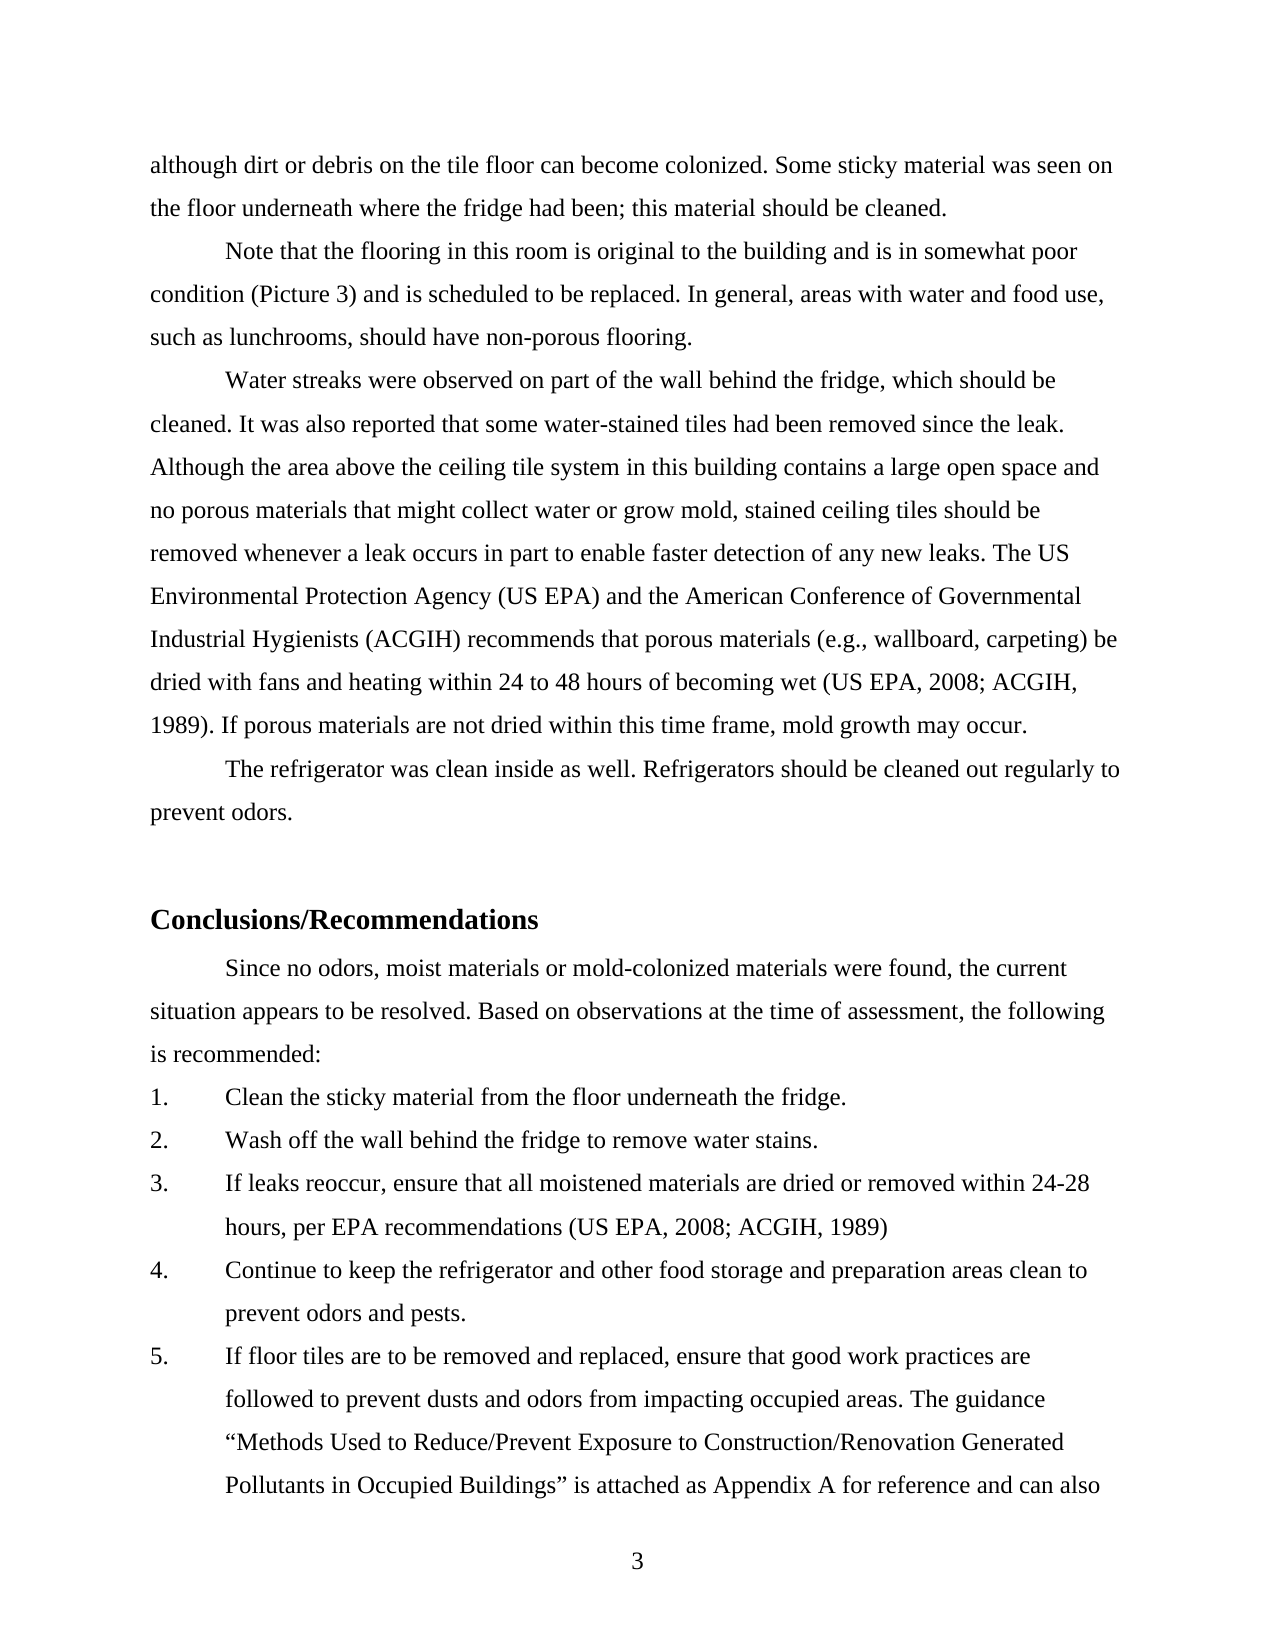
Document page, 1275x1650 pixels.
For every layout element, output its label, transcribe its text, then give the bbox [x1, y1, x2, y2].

list Wash off the wall behind the fridge to remove water stains. [150, 1125, 1125, 1154]
list If leaks reoccur, ensure that all moistened materials are dried or removed within 24-28 hours, per EPA recommendations (US EPA, 2008; ACGIH, 1989) [150, 1168, 1125, 1240]
list Clean the sticky material from the floor underneath the fridge. [150, 1082, 1125, 1111]
list Continue to keep the refrigerator and other food storage and preparation areas clean to prevent odors and pests. [150, 1255, 1125, 1327]
subtitle Conclusions/Recommendations [150, 902, 1125, 936]
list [150, 1341, 1125, 1499]
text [150, 150, 1125, 222]
text The refrigerator was clean inside as well. Refrigerators should be cleaned out regularly to prevent odors. [150, 754, 1125, 826]
text Note that the flooring in this room is original to the building and is in somewhat poor condition (Picture 3) and is scheduled to be replaced. In general, areas with water and food use, such as lunchrooms, should have non-porous flooring. [150, 236, 1125, 351]
text Since no odors, moist materials or mold-colonized materials were found, the current situation appears to be resolved. Based on observations at the time of assessment, the following is recommended: [150, 953, 1125, 1068]
text Water streaks were observed on part of the wall behind the fridge, which should be cleaned. It was also reported that some water-stained tiles had been removed since the leak. Although the area above the ceiling tile system in this building contains a large open space and no porous materials that might collect water or grow mold, stained ceiling tiles should be removed whenever a leak occurs in part to enable faster detection of any new leaks. The US Environmental Protection Agency (US EPA) and the American Conference of Governmental Industrial Hygienists (ACGIH) recommends that porous materials (e.g., wallboard, carpeting) be dried with fans and heating within 24 to 48 hours of becoming wet (US EPA, 2008; ACGIH, 1989). If porous materials are not dried within this time frame, mold growth may occur. [150, 366, 1125, 739]
